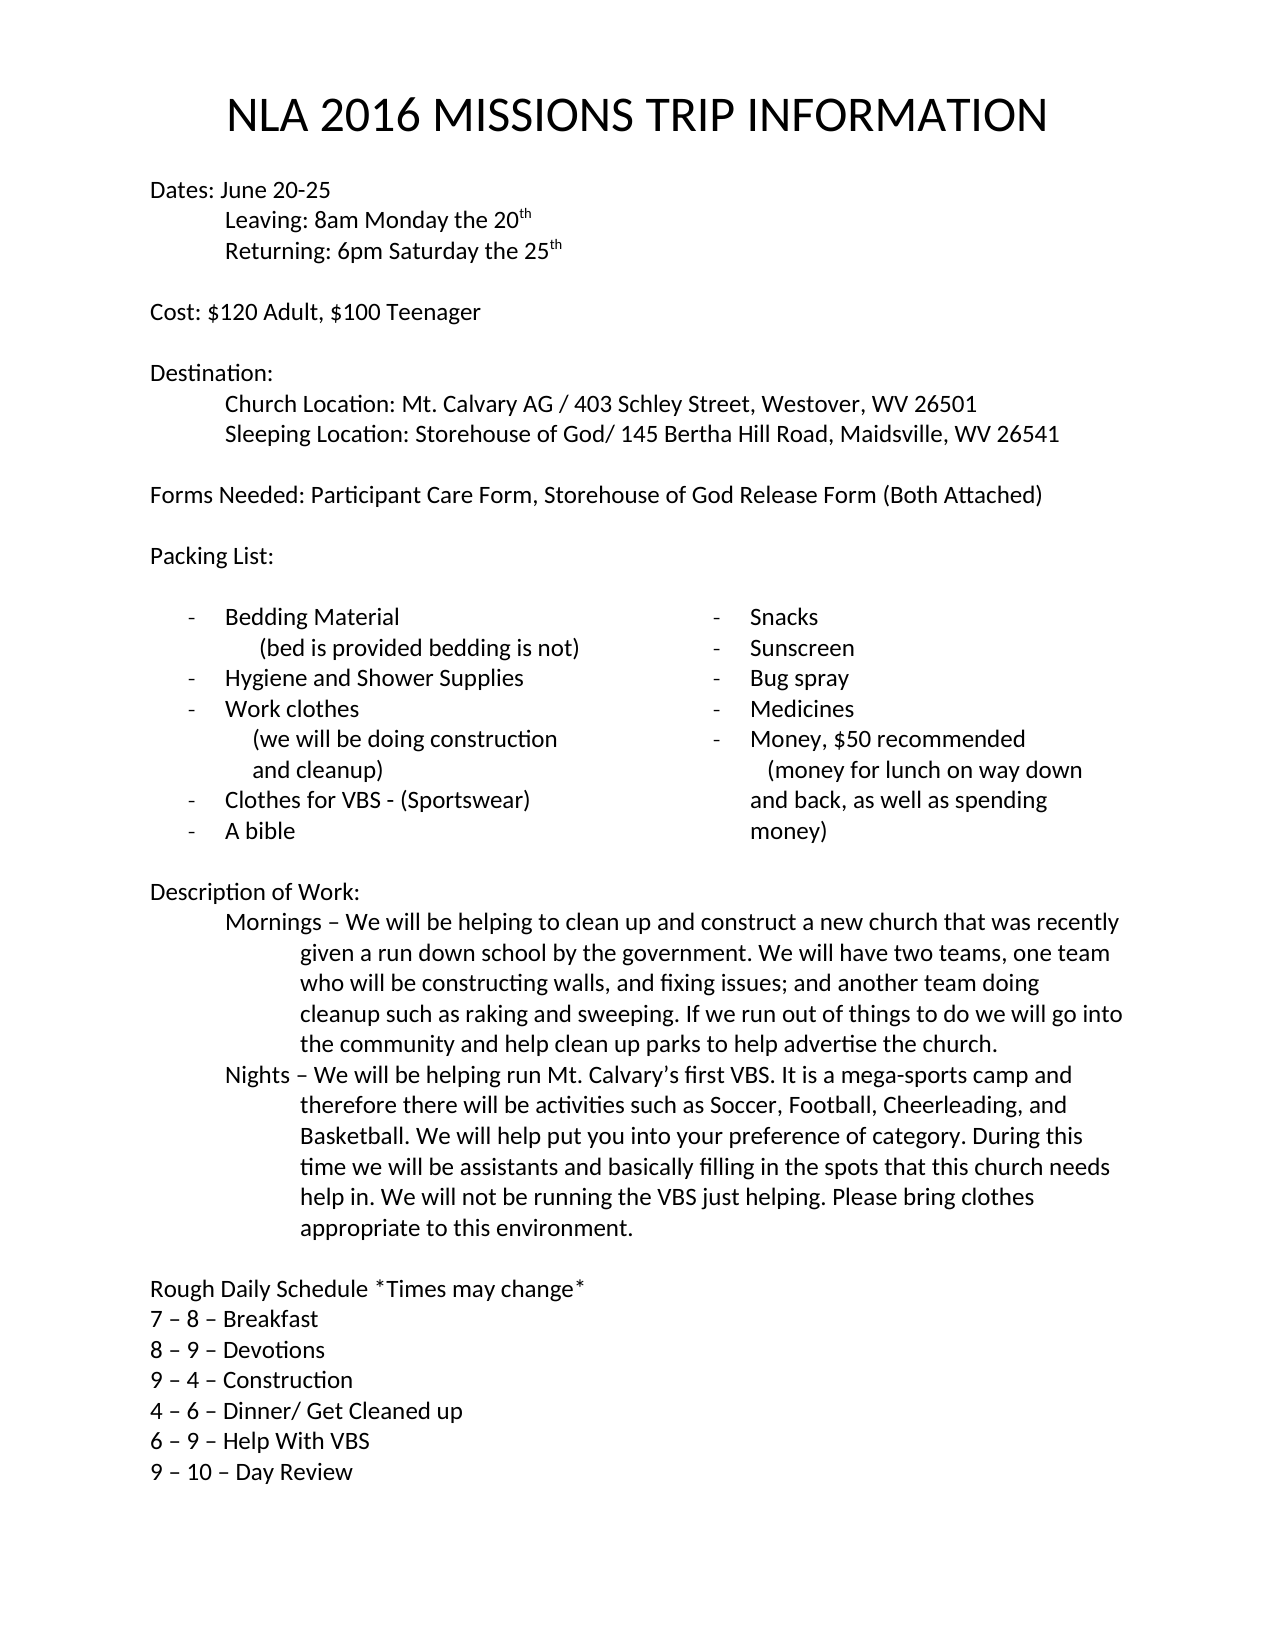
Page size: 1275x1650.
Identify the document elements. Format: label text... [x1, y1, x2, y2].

text Church Location: Mt. Calvary AG / 403 Schley Street, Westover, WV 26501 [225, 388, 1125, 418]
text Nights – We will be helping run Mt. Calvary’s first VBS. It is a mega-sports camp and therefore there will be activities such as Soccer, Football, Cheerleading, and Basketball. We will help put you into your preference of category. During this time we will be assistants and basically filling in the spots that this church needs help in. We will not be running the VBS just helping. Please bring clothes appropriate to this environment. [225, 1059, 1125, 1242]
text 7 – 8 – Breakfast [150, 1303, 600, 1334]
list Bedding Material [187, 601, 600, 632]
text Description of Work: [150, 876, 1125, 907]
text 4 – 6 – Dinner/ Get Cleaned up [150, 1395, 600, 1425]
list Bug spray [712, 662, 1125, 693]
list Work clothes [187, 693, 600, 723]
list Money, $50 recommended [712, 723, 1125, 754]
list Sunscreen [712, 632, 1125, 662]
text 6 – 9 – Help With VBS [150, 1425, 600, 1456]
text Dates: June 20-25 [150, 174, 1125, 204]
text NLA 2016 MISSIONS TRIP INFORMATION [150, 82, 1125, 143]
text Destination: [150, 357, 1125, 388]
list A bible [187, 815, 600, 846]
list Clothes for VBS - (Sportswear) [187, 784, 600, 815]
list (bed is provided bedding is not) [225, 632, 600, 662]
list (we will be doing construction and cleanup) [252, 723, 600, 784]
text 9 – 4 – Construction [150, 1364, 600, 1395]
text Rough Daily Schedule *Times may change* [150, 1273, 1125, 1303]
text Sleeping Location: Storehouse of God/ 145 Bertha Hill Road, Maidsville, WV 26541 [225, 418, 1125, 449]
text 9 – 10 – Day Review [150, 1456, 600, 1486]
text Forms Needed: Participant Care Form, Storehouse of God Release Form (Both Attached) [150, 479, 1125, 510]
list (money for lunch on way down and back, as well as spending money) [750, 754, 1125, 846]
text Leaving: 8am Monday the 20th [225, 204, 1125, 235]
text 8 – 9 – Devotions [150, 1334, 600, 1364]
text Returning: 6pm Saturday the 25th [225, 235, 1125, 266]
list Medicines [712, 693, 1125, 723]
text Cost: $120 Adult, $100 Teenager [150, 296, 1125, 327]
text Mornings – We will be helping to clean up and construct a new church that was recently given a run down school by the government. We will have two teams, one team who will be constructing walls, and fixing issues; and another team doing cleanup such as raking and sweeping. If we run out of things to do we will go into the community and help clean up parks to help advertise the church. [225, 907, 1125, 1059]
text Packing List: [150, 540, 1125, 571]
list Hygiene and Shower Supplies [187, 662, 600, 693]
list Snacks [712, 601, 1125, 632]
